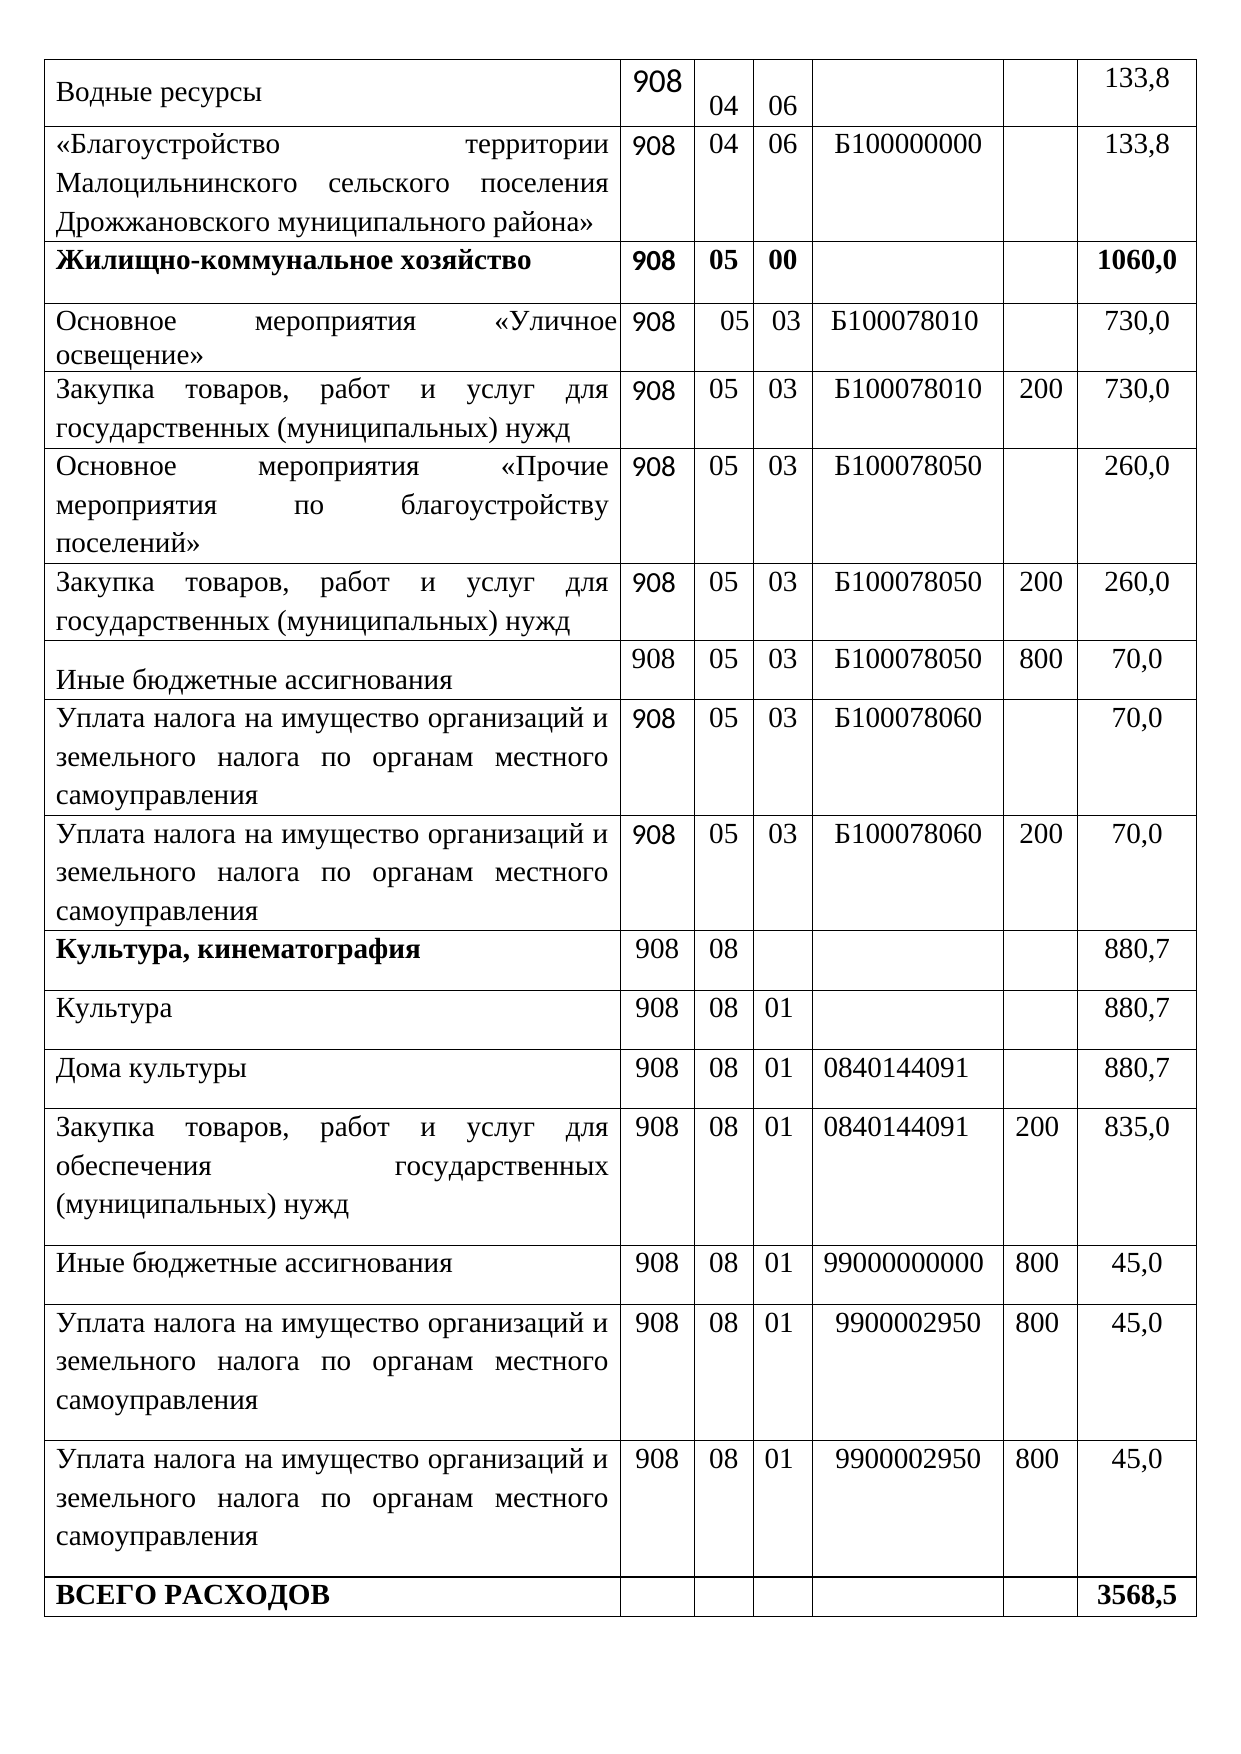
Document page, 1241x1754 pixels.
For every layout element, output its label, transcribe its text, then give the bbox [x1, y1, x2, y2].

table_cell 05 [695, 449, 753, 563]
table_cell 03 [754, 816, 812, 930]
table_cell 800 [1004, 1305, 1077, 1440]
table_cell 908 [621, 449, 694, 563]
table_cell [1004, 127, 1077, 241]
table_cell 0840144091 [813, 1109, 1003, 1244]
table_cell Б100078060 [813, 700, 1003, 815]
table_cell 45,0 [1078, 1441, 1196, 1576]
table_cell 06 [754, 60, 812, 126]
table_cell 03 [754, 564, 812, 640]
table_cell 08 [695, 1441, 753, 1576]
table_cell 908 [621, 991, 694, 1049]
table_cell 01 [754, 1246, 812, 1304]
table_cell 133,8 [1078, 127, 1196, 241]
table_cell 200 [1004, 564, 1077, 640]
table_cell [1004, 242, 1077, 302]
table_cell Закупка товаров, работ и услуг для государственных (муниципальных) нужд [45, 564, 620, 640]
table_cell 01 [754, 1441, 812, 1576]
table_cell 908 [621, 1441, 694, 1576]
table_cell 70,0 [1078, 816, 1196, 930]
table_cell 908 [621, 1109, 694, 1244]
table_cell 45,0 [1078, 1305, 1196, 1440]
table_cell 03 [754, 641, 812, 699]
table_cell 05 [695, 641, 753, 699]
table_cell 800 [1004, 1246, 1077, 1304]
table_cell Б100078010 [813, 304, 1003, 371]
table_cell 880,7 [1078, 991, 1196, 1049]
table_cell [1004, 700, 1077, 815]
table_cell 908 [621, 564, 694, 640]
table_cell [1004, 931, 1077, 989]
table_cell [813, 242, 1003, 302]
table_cell 200 [1004, 1109, 1077, 1244]
table_cell 908 [621, 1246, 694, 1304]
table_cell 05 [695, 564, 753, 640]
table_cell [813, 1578, 1003, 1616]
table_cell 08 [695, 1305, 753, 1440]
table_cell 06 [754, 127, 812, 241]
table_cell Уплата налога на имущество организаций и земельного налога по органам местного самоуправления [45, 816, 620, 930]
table_cell 05 [695, 700, 753, 815]
table_cell 08 [695, 991, 753, 1049]
table_cell 0840144091 [813, 1050, 1003, 1108]
table_cell 04 [695, 127, 753, 241]
table_cell 730,0 [1078, 372, 1196, 447]
table_cell Уплата налога на имущество организаций и земельного налога по органам местного самоуправления [45, 700, 620, 815]
table_cell [813, 931, 1003, 989]
table_cell 908 [621, 372, 694, 447]
table_cell Б100078010 [813, 372, 1003, 447]
table_cell 45,0 [1078, 1246, 1196, 1304]
table_cell [1004, 449, 1077, 563]
table_cell Закупка товаров, работ и услуг для обеспечения государственных (муниципальных) нужд [45, 1109, 620, 1244]
table_cell ВСЕГО РАСХОДОВ [45, 1578, 620, 1616]
table_cell 133,8 [1078, 60, 1196, 126]
table_cell [754, 931, 812, 989]
table_cell [1004, 60, 1077, 126]
table_cell Основное мероприятия «Прочие мероприятия по благоустройству поселений» [45, 449, 620, 563]
table_cell [1004, 304, 1077, 371]
table_cell 260,0 [1078, 449, 1196, 563]
table_cell 08 [695, 931, 753, 989]
table_cell Б100078050 [813, 641, 1003, 699]
table_cell [813, 991, 1003, 1049]
table_cell 880,7 [1078, 931, 1196, 989]
table_cell Б100078050 [813, 564, 1003, 640]
table_cell «Благоустройство территории Малоцильнинского сельского поселения Дрожжановского муниципального района» [45, 127, 620, 241]
table_cell Б100078050 [813, 449, 1003, 563]
table_cell 08 [695, 1050, 753, 1108]
table_cell 03 [754, 304, 812, 371]
table_cell 08 [695, 1109, 753, 1244]
table_cell 05 [695, 816, 753, 930]
table_cell 908 [621, 931, 694, 989]
table_cell 908 [621, 60, 694, 126]
table_cell 08 [695, 1246, 753, 1304]
table_cell 9900002950 [813, 1441, 1003, 1576]
table_cell Б100078060 [813, 816, 1003, 930]
table_cell Культура, кинематография [45, 931, 620, 989]
table_cell 908 [621, 1050, 694, 1108]
table_cell Б100000000 [813, 127, 1003, 241]
table_cell 70,0 [1078, 641, 1196, 699]
table_cell 200 [1004, 816, 1077, 930]
table_cell 03 [754, 449, 812, 563]
table_cell [754, 1578, 812, 1616]
table_cell 3568,5 [1078, 1578, 1196, 1616]
table_cell Водные ресурсы [45, 60, 620, 126]
table_cell 03 [754, 700, 812, 815]
table_cell Уплата налога на имущество организаций и земельного налога по органам местного самоуправления [45, 1441, 620, 1576]
table_cell Иные бюджетные ассигнования [45, 641, 620, 699]
table_cell 01 [754, 1050, 812, 1108]
table_cell Дома культуры [45, 1050, 620, 1108]
table_cell 908 [621, 816, 694, 930]
table_cell [621, 1578, 694, 1616]
table_cell [1004, 1050, 1077, 1108]
table_cell [1004, 1578, 1077, 1616]
table_cell Культура [45, 991, 620, 1049]
table_cell 800 [1004, 641, 1077, 699]
table_cell 1060,0 [1078, 242, 1196, 302]
table_cell 05 [695, 242, 753, 302]
table_cell Жилищно-коммунальное хозяйство [45, 242, 620, 302]
table_cell Основное мероприятия «Уличное освещение» [45, 304, 620, 371]
table_cell Иные бюджетные ассигнования [45, 1246, 620, 1304]
table_cell 01 [754, 1109, 812, 1244]
table_cell [695, 1578, 753, 1616]
table_cell 908 [621, 700, 694, 815]
table_cell 880,7 [1078, 1050, 1196, 1108]
table_cell 05 [695, 304, 753, 371]
table_cell 9900002950 [813, 1305, 1003, 1440]
table_cell [813, 60, 1003, 126]
table_cell 908 [621, 1305, 694, 1440]
table_cell Закупка товаров, работ и услуг для государственных (муниципальных) нужд [45, 372, 620, 447]
table_cell 70,0 [1078, 700, 1196, 815]
table_cell 260,0 [1078, 564, 1196, 640]
table_cell Уплата налога на имущество организаций и земельного налога по органам местного самоуправления [45, 1305, 620, 1440]
table_cell 908 [621, 127, 694, 241]
table_cell 99000000000 [813, 1246, 1003, 1304]
table_cell 200 [1004, 372, 1077, 447]
table_cell 04 [695, 60, 753, 126]
table_cell 908 [621, 242, 694, 302]
table_cell 835,0 [1078, 1109, 1196, 1244]
table_cell 01 [754, 1305, 812, 1440]
table_cell 800 [1004, 1441, 1077, 1576]
table_cell 01 [754, 991, 812, 1049]
table_cell 00 [754, 242, 812, 302]
table_cell 908 [621, 641, 694, 699]
table_cell 908 [621, 304, 694, 371]
table_cell 730,0 [1078, 304, 1196, 371]
table_cell 03 [754, 372, 812, 447]
table_cell 05 [695, 372, 753, 447]
table_cell [1004, 991, 1077, 1049]
